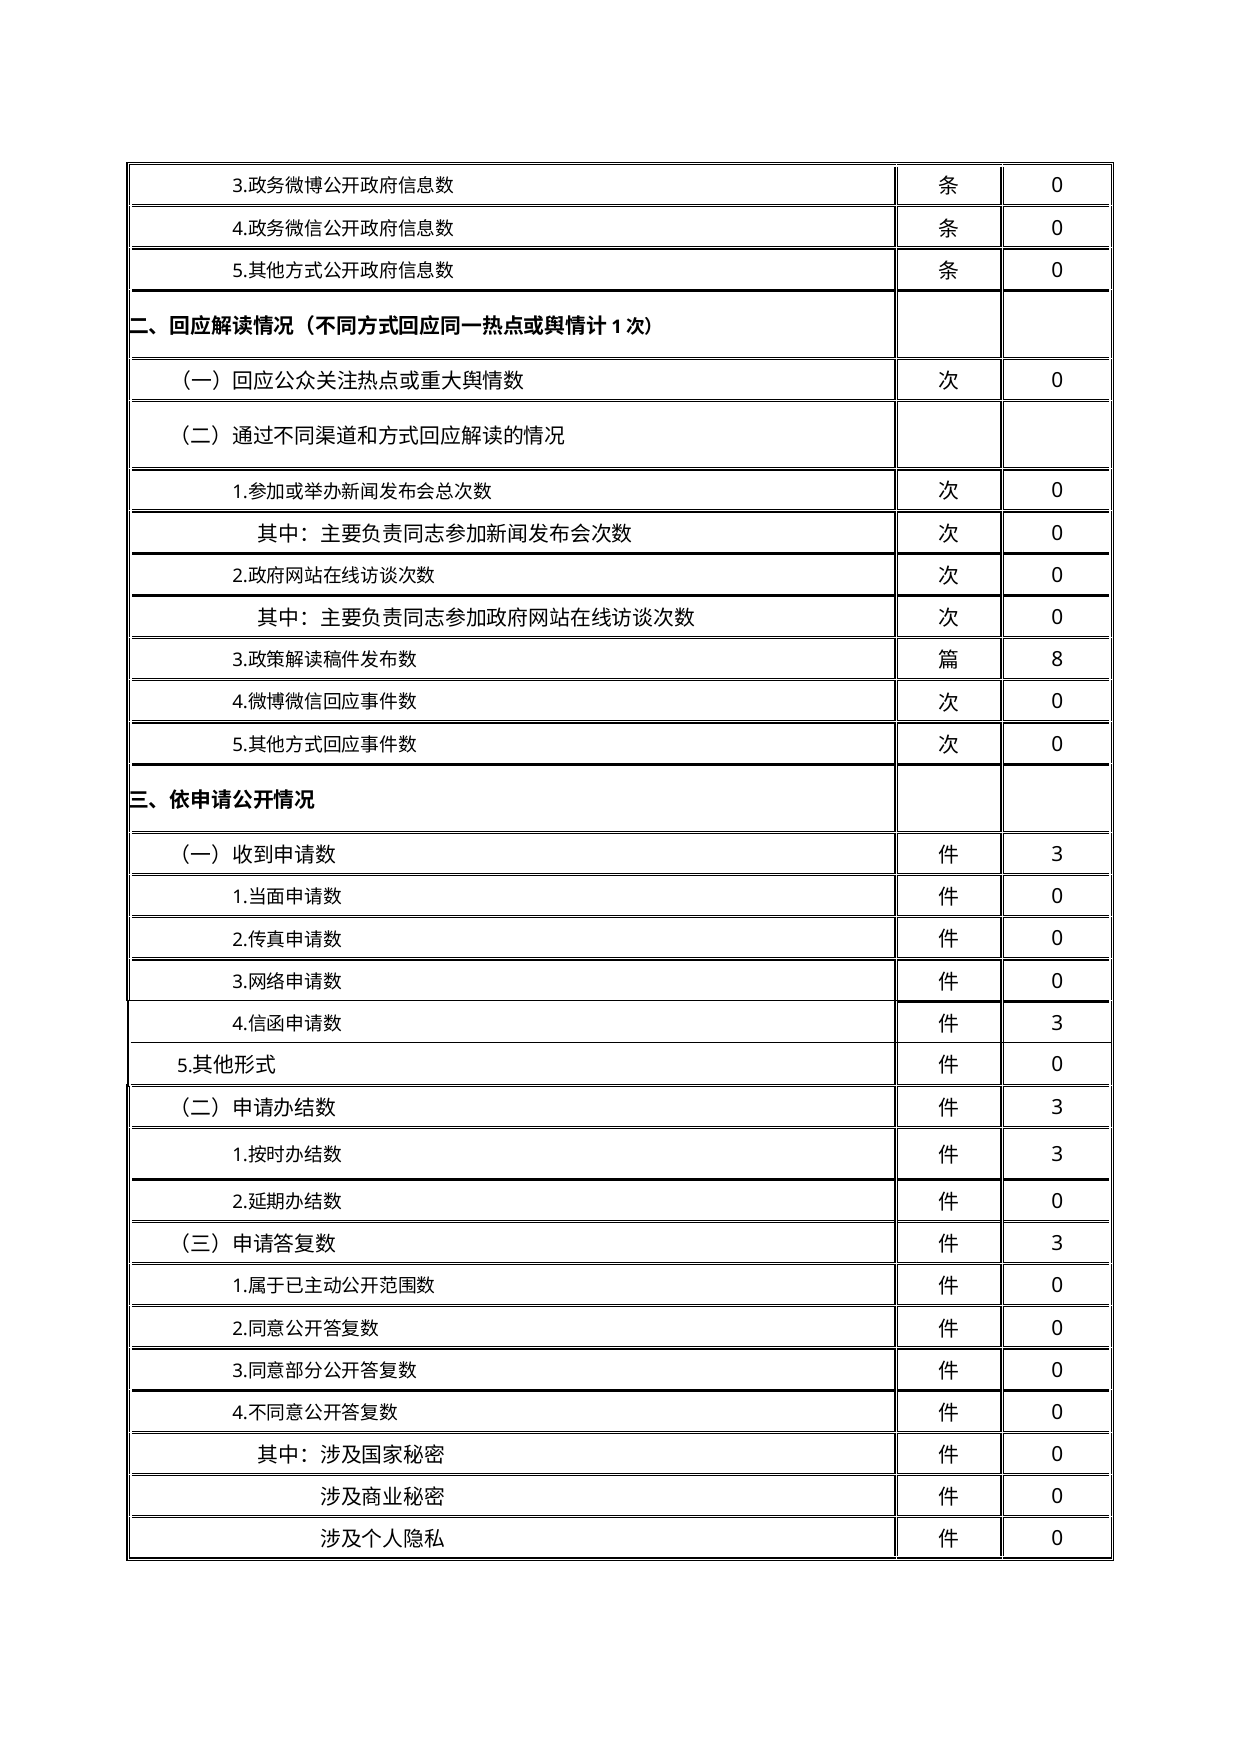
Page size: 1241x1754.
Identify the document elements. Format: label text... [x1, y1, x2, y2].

table_cell 4.政务微信公开政府信息数 [130, 204, 895, 246]
table_cell [898, 766, 1000, 831]
table_cell 件 [898, 1265, 1000, 1304]
table_cell 1.按时办结数 [130, 1126, 895, 1178]
table_cell 次 [898, 471, 1000, 509]
table_cell 件 [898, 1003, 1000, 1042]
table_cell （三）申请答复数 [130, 1220, 894, 1262]
table_cell [898, 292, 1000, 357]
table_cell 1.参加或举办新闻发布会总次数 [130, 467, 895, 509]
table_cell 二、回应解读情况（不同方式回应同一热点或舆情计1次） [128, 289, 894, 357]
table_cell 1.当面申请数 [130, 873, 895, 915]
table_cell 3.政务微博公开政府信息数 [130, 165, 896, 204]
table_cell 5.其他形式 [129, 1042, 894, 1084]
table_cell 4.信函申请数 [129, 1001, 894, 1042]
table_cell 件 [898, 1392, 1000, 1431]
table_cell 3 [1004, 1220, 1111, 1262]
table_cell 其中：涉及国家秘密 [130, 1431, 895, 1473]
table_cell 0 [1004, 678, 1111, 720]
table_cell 5.其他方式回应事件数 [128, 720, 896, 762]
table_cell 件 [898, 1476, 1000, 1515]
table_cell 3 [1004, 1084, 1111, 1126]
table_cell 次 [898, 724, 1000, 762]
table_cell 4.微博微信回应事件数 [130, 678, 895, 720]
table_cell 0 [1004, 552, 1111, 594]
table_cell 件 [898, 918, 1000, 957]
table_cell 0 [1002, 1346, 1112, 1388]
table_cell 件 [898, 1087, 1000, 1126]
table_cell [898, 402, 1000, 467]
table_cell 三、依申请公开情况 [128, 763, 894, 831]
table_cell 件 [898, 1181, 1000, 1220]
table_cell （二）通过不同渠道和方式回应解读的情况 [130, 399, 895, 467]
table_cell 3 [1004, 1126, 1111, 1178]
table_cell 0 [1004, 957, 1111, 999]
table_cell 篇 [898, 639, 1000, 678]
table_cell 8 [1004, 636, 1111, 678]
table_cell 其中：主要负责同志参加政府网站在线访谈次数 [130, 594, 894, 636]
table_cell 件 [898, 1043, 1000, 1084]
table_cell 0 [1002, 1515, 1111, 1557]
table_cell 0 [1004, 915, 1111, 957]
table_cell 件 [898, 1129, 1000, 1178]
table_cell 件 [898, 1350, 1000, 1388]
table_cell 0 [1004, 1304, 1111, 1346]
table_cell 0 [1004, 1262, 1111, 1304]
table_cell [1004, 289, 1112, 357]
table_cell 条 [896, 165, 1002, 204]
table_cell 条 [898, 250, 1000, 288]
table_cell 0 [1004, 594, 1111, 636]
table_cell 0 [1004, 1178, 1111, 1220]
table_cell 件 [898, 961, 1000, 999]
table_cell 0 [1004, 1431, 1111, 1473]
table_cell 0 [1004, 1389, 1112, 1431]
table_cell 涉及商业秘密 [130, 1473, 895, 1515]
table_cell 次 [898, 513, 1000, 552]
table_cell 2.传真申请数 [130, 915, 895, 957]
table_cell [1004, 399, 1111, 467]
table_cell 件 [898, 1307, 1000, 1346]
table_cell 件 [898, 834, 1000, 873]
table_cell 0 [1002, 509, 1112, 552]
table_cell 2.政府网站在线访谈次数 [130, 552, 894, 594]
table_cell 0 [1002, 165, 1111, 204]
table_cell 3 [1004, 831, 1111, 873]
table_cell 3.同意部分公开答复数 [128, 1346, 896, 1388]
table_cell 0 [1004, 1473, 1111, 1515]
table_cell 1.属于已主动公开范围数 [130, 1262, 895, 1304]
table_cell 次 [898, 597, 1000, 636]
table_cell 0 [1002, 246, 1112, 288]
table_cell 5.其他方式公开政府信息数 [128, 246, 896, 288]
table_cell 2.同意公开答复数 [130, 1304, 895, 1346]
table_cell （一）回应公众关注热点或重大舆情数 [130, 357, 895, 399]
table_cell 次 [898, 681, 1000, 720]
table_cell [1004, 763, 1112, 831]
table_cell 2.延期办结数 [130, 1178, 894, 1220]
table_cell 0 [1004, 467, 1111, 509]
table_cell 涉及个人隐私 [130, 1515, 896, 1557]
table_cell （一）收到申请数 [130, 831, 895, 873]
table_cell 其中：主要负责同志参加新闻发布会次数 [128, 509, 896, 552]
table_cell 件 [898, 1434, 1000, 1473]
table_cell 3.网络申请数 [130, 957, 895, 999]
table_cell 0 [1004, 873, 1111, 915]
table_cell 件 [898, 1223, 1000, 1262]
table_cell 0 [1002, 720, 1112, 762]
table_cell （二）申请办结数 [129, 1084, 895, 1126]
table_cell 件 [898, 876, 1000, 915]
table_cell 4.不同意公开答复数 [128, 1389, 894, 1431]
table_cell 3.政策解读稿件发布数 [130, 636, 895, 678]
table_cell 次 [898, 555, 1000, 594]
table_cell 条 [898, 207, 1000, 246]
table_cell 件 [896, 1518, 1002, 1557]
table_cell 3 [1004, 1000, 1112, 1042]
table_cell 次 [898, 360, 1000, 399]
table_cell 0 [1004, 1043, 1111, 1084]
table_cell 0 [1004, 204, 1111, 246]
table_cell 0 [1004, 357, 1111, 399]
